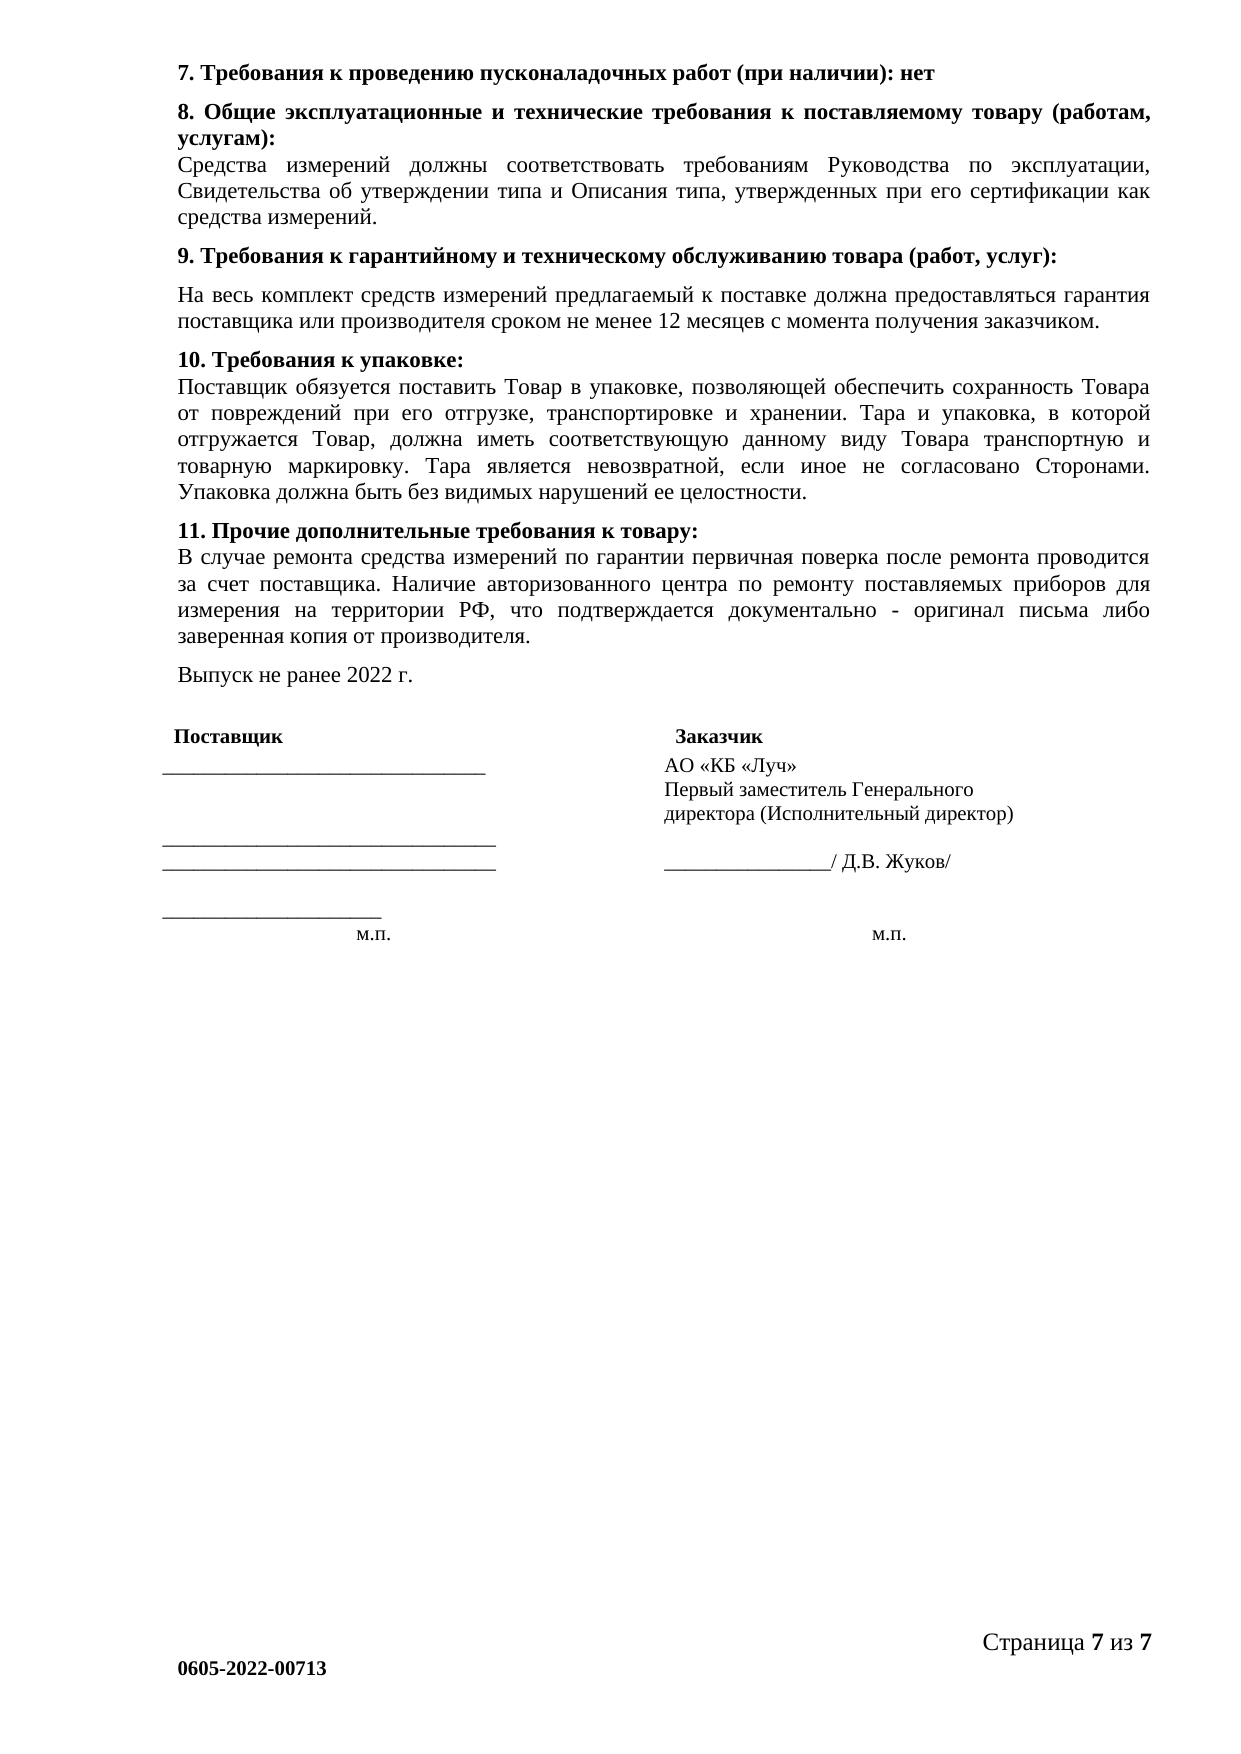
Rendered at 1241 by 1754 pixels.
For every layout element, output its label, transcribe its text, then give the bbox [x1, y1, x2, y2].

table_cell _______________________________ ________________________________ ________________________________ _____________________ [151, 753, 653, 921]
text Средства измерений должны соответствовать требованиям Руководства по эксплуатации, Свидетельства об утверждении типа и Описания типа, утвержденных при его сертификации как средства измерений. [177, 151, 1152, 230]
text В случае ремонта средства измерений по гарантии первичная поверка после ремонта проводится за счет поставщика. Наличие авторизованного центра по ремонту поставляемых приборов для измерения на территории РФ, что подтверждается документально - оригинал письма либо заверенная копия от производителя. [177, 543, 1152, 649]
text На весь комплект средств измерений предлагаемый к поставке должна предоставляться гарантия поставщика или производителя сроком не менее 12 месяцев с момента получения заказчиком. [177, 281, 1152, 334]
text Выпуск не ранее . [177, 661, 1152, 688]
table_cell м.п. [100, 921, 601, 954]
table_cell м.п. [601, 921, 1177, 954]
table_header Поставщик [163, 724, 664, 753]
text 9. Требования к гарантийному и техническому обслуживанию товара (работ, услуг): [177, 242, 1152, 269]
text 11. Прочие дополнительные требования к товару: [177, 517, 1152, 543]
table_header Заказчик [664, 724, 1225, 753]
table_cell АО «КБ «Луч» Первый заместитель Генерального директора (Исполнительный директор) ________________/ Д.В. Жуков/ [653, 753, 1229, 921]
text 7. Требования к проведению пусконаладочных работ (при наличии): нет [177, 59, 1152, 86]
text Поставщик обязуется поставить Товар в упаковке, позволяющей обеспечить сохранность Товара от повреждений при его отгрузке, транспортировке и хранении. Тара и упаковка, в которой отгружается Товар, должна иметь соответствующую данному виду Товара транспортную и товарную маркировку. Тара является невозвратной, если иное не согласовано Сторонами. Упаковка должна быть без видимых нарушений ее целостности. [177, 373, 1152, 504]
text 10. Требования к упаковке: [177, 346, 1152, 373]
text 8. Общие эксплуатационные и технические требования к поставляемому товару (работам, услугам): [177, 98, 1152, 151]
